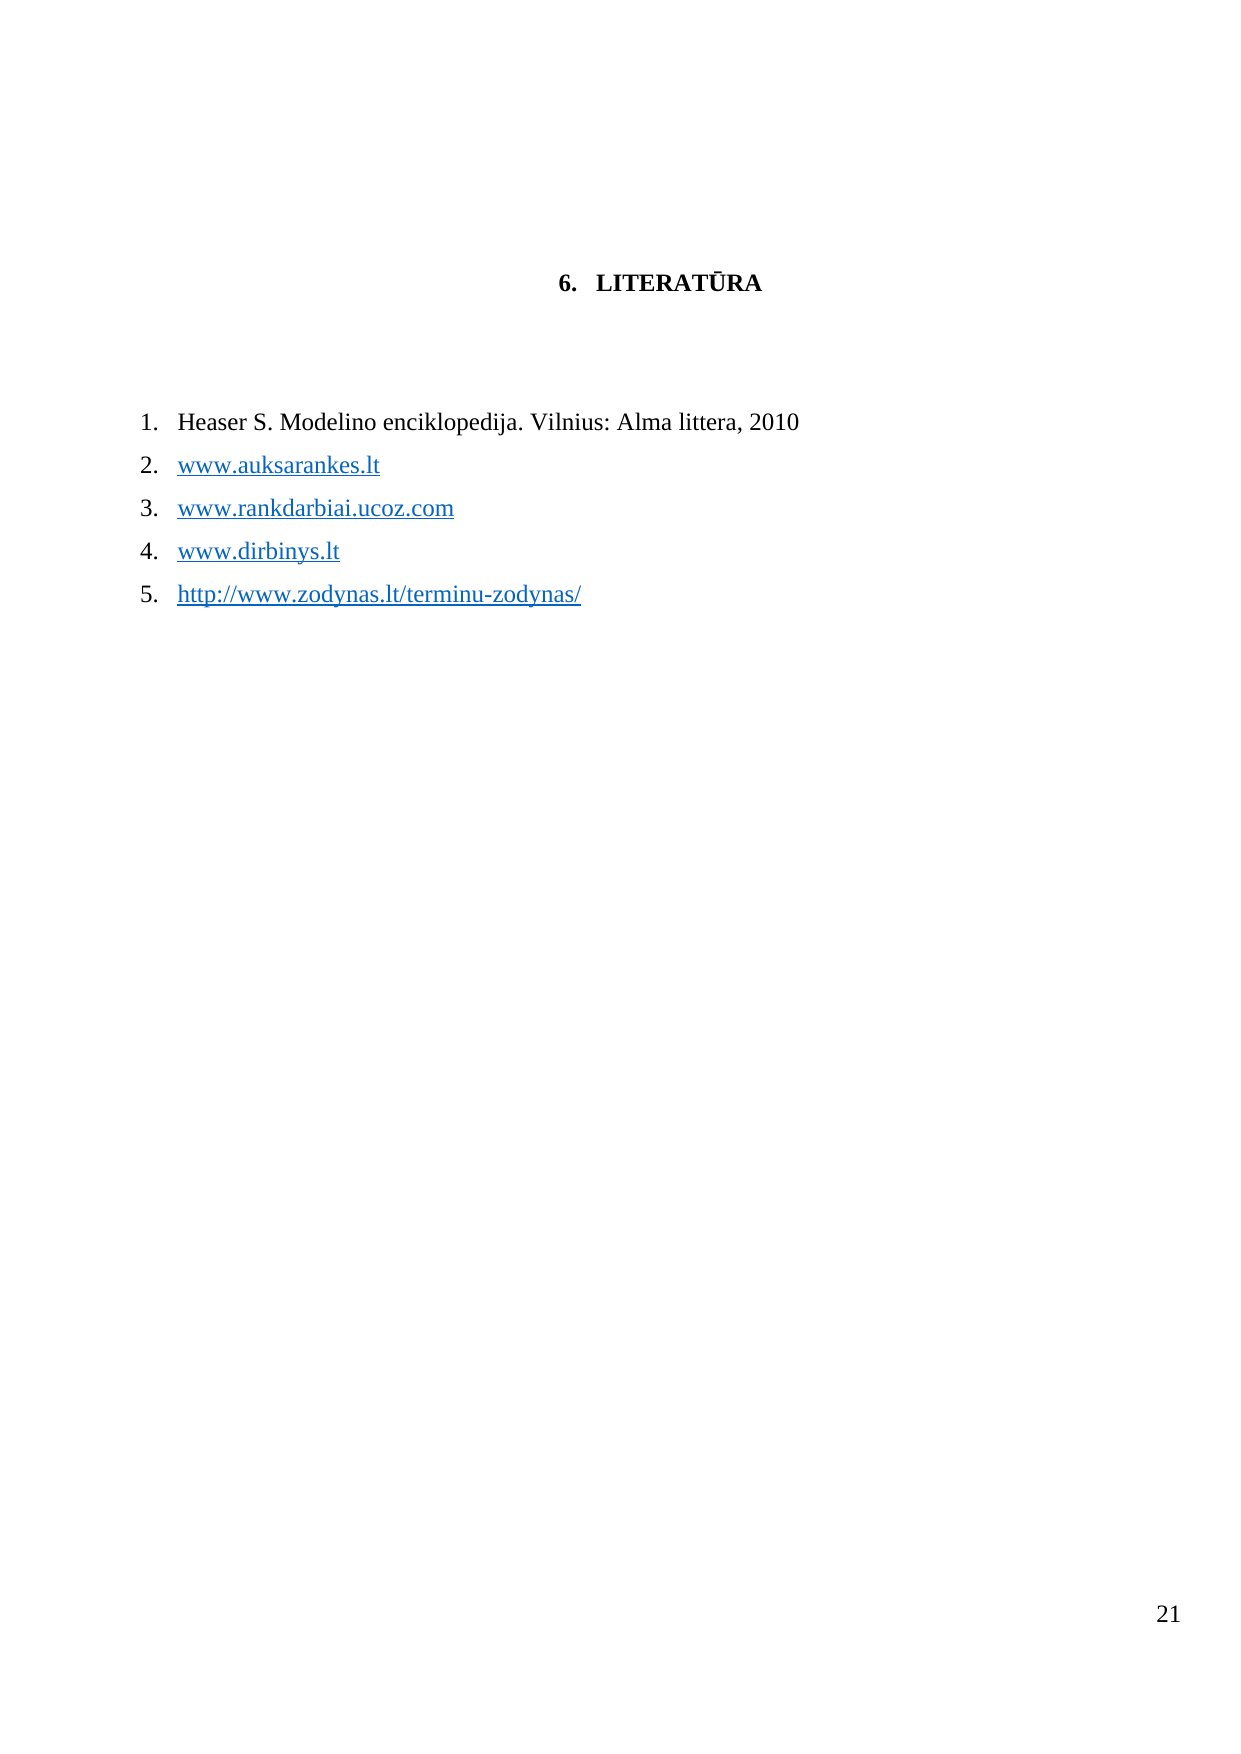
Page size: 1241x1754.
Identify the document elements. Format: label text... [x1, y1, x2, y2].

list http://www.zodynas.lt/terminu-zodynas/ [140, 579, 1181, 608]
subtitle LITERATŪRA [140, 268, 1181, 297]
list www.rankdarbiai.ucoz.com [140, 493, 1181, 522]
list www.auksarankes.lt [140, 450, 1181, 478]
list www.dirbinys.lt [140, 536, 1181, 565]
list Heaser S. Modelino enciklopedija. Vilnius: Alma littera, 2010 [140, 407, 1181, 435]
